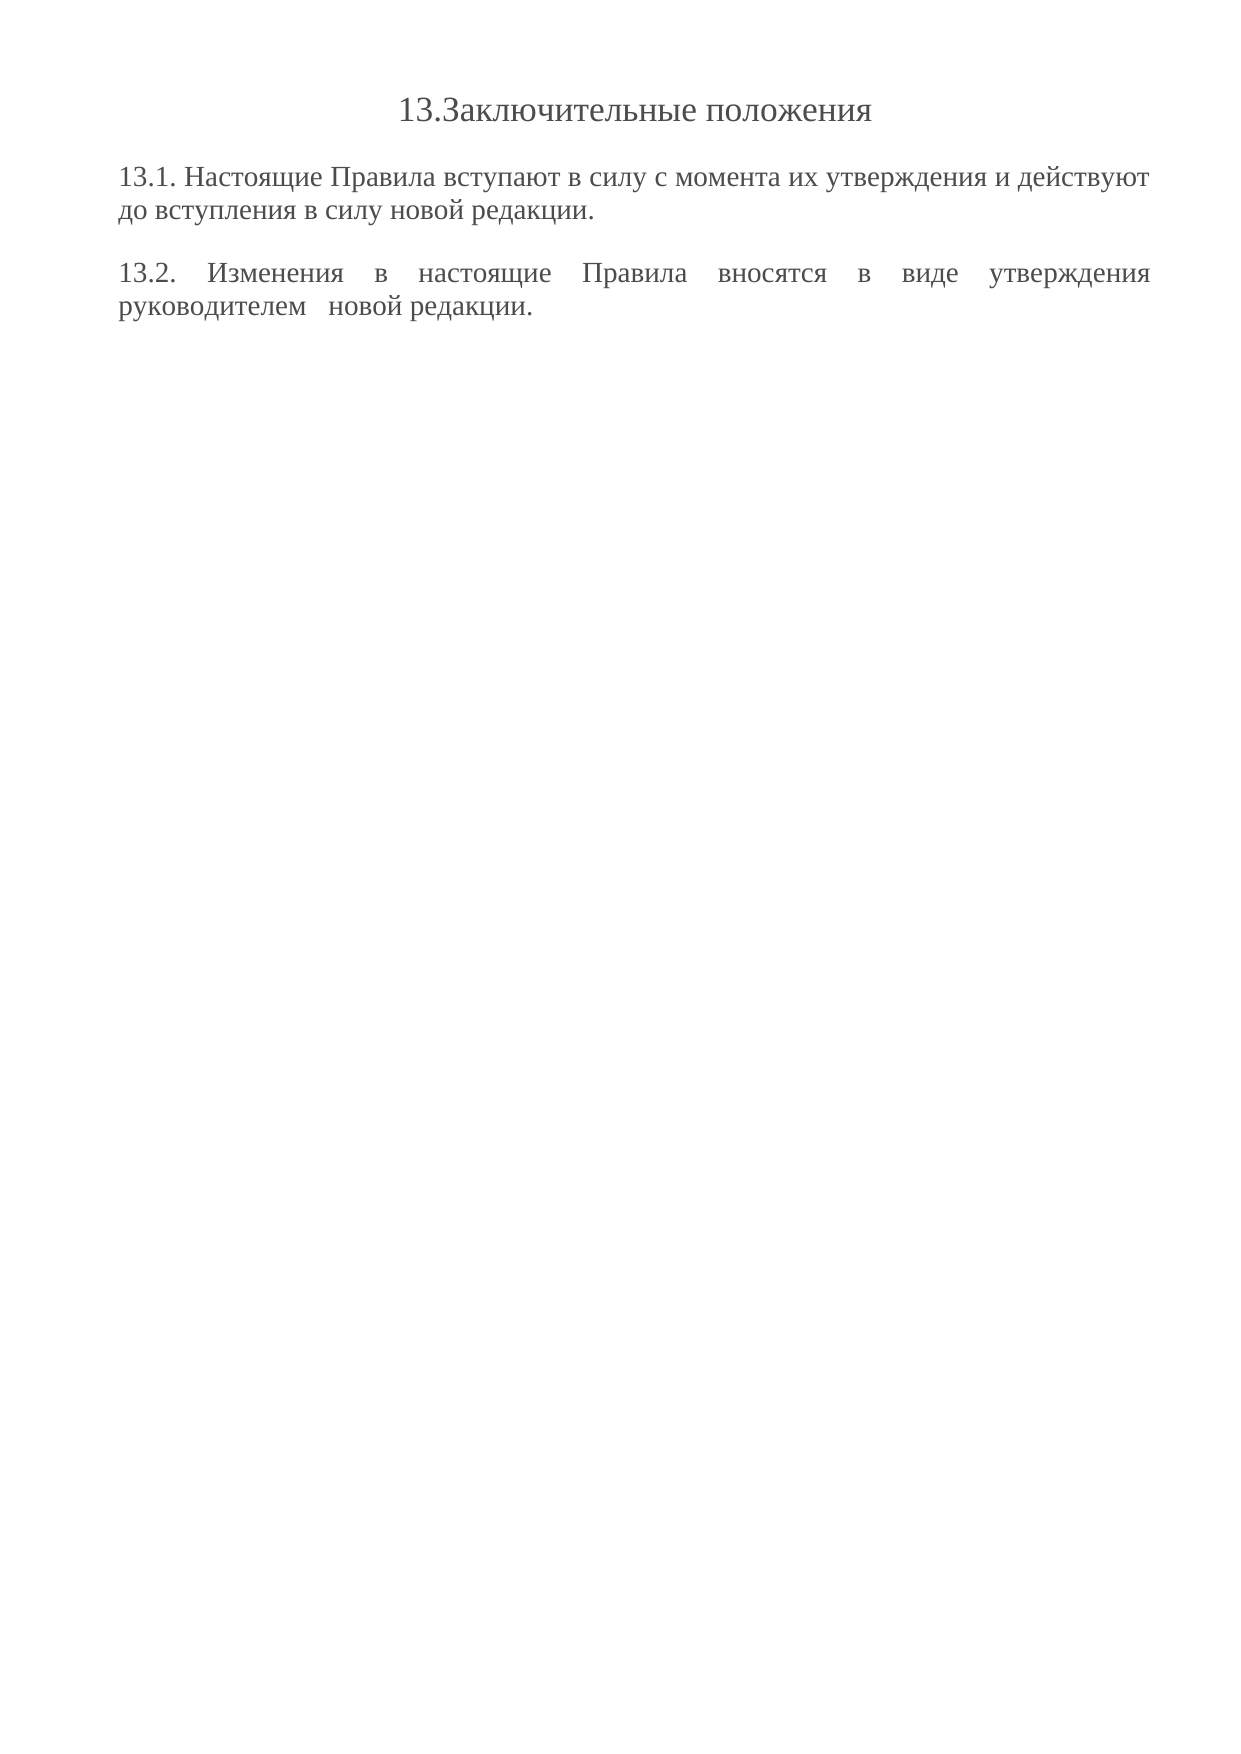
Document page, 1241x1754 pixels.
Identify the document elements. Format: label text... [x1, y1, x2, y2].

text 13.1. Настоящие Правила вступают в силу с момента их утверждения и действуют до вступления в силу новой редакции. [118, 159, 1152, 226]
text 13.2. Изменения в настоящие Правила вносятся в виде утверждения руководителем новой редакции. [118, 255, 1152, 322]
text 13.Заключительные положения [118, 89, 1152, 129]
